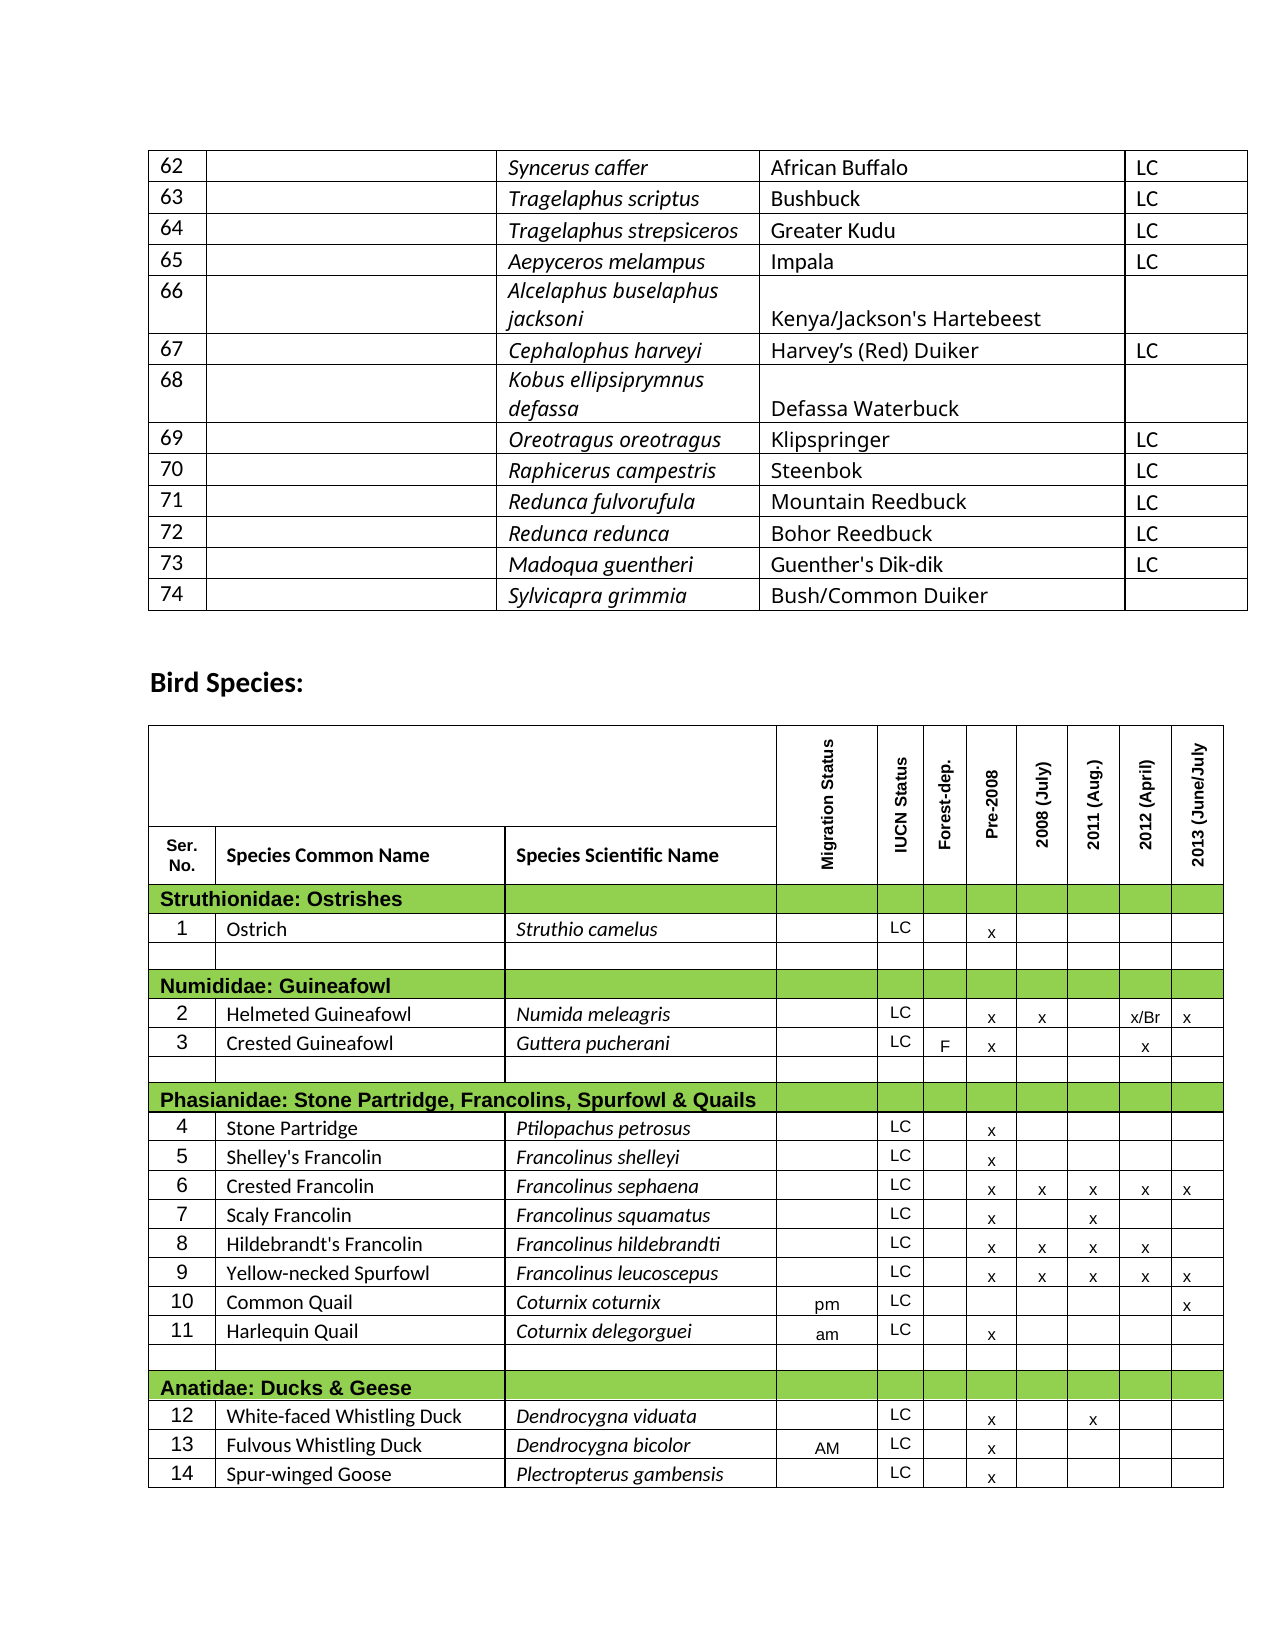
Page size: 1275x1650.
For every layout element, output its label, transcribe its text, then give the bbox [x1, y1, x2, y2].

table_cell [1017, 943, 1067, 968]
table_cell Fulvous Whistling Duck [216, 1430, 504, 1458]
table_cell [1120, 914, 1171, 942]
table_cell LC [878, 1229, 923, 1257]
table_cell [967, 1083, 1016, 1111]
table_cell [1126, 365, 1247, 422]
table_cell [1017, 1371, 1067, 1399]
table_cell [777, 1083, 877, 1111]
table_cell [967, 885, 1016, 913]
table_cell 70 [149, 454, 206, 484]
table_cell Stone Partridge [216, 1113, 504, 1140]
table_cell Dendrocygna viduata [506, 1401, 776, 1428]
table_cell [924, 970, 966, 998]
table_cell x [1120, 1171, 1171, 1198]
table_cell Common Quail [216, 1287, 504, 1315]
table_cell [1172, 1401, 1223, 1428]
table_cell [1017, 970, 1067, 998]
table_cell Anatidae: Ducks & Geese [149, 1371, 504, 1399]
table_cell Coturnix coturnix [506, 1287, 776, 1315]
table_cell [924, 1113, 966, 1140]
table_cell 14 [149, 1459, 215, 1487]
table_cell [924, 1141, 966, 1169]
table_cell [1126, 579, 1247, 609]
table_cell [1017, 1083, 1067, 1111]
table_cell [1068, 970, 1119, 998]
table_cell [967, 943, 1016, 968]
table_cell LC [1126, 182, 1247, 212]
table_cell 2 [149, 999, 215, 1027]
table_cell Defassa Waterbuck [760, 365, 1124, 422]
table_cell [1017, 1287, 1067, 1315]
table_cell [777, 1459, 877, 1487]
table_header Forest-dep. Category [924, 726, 966, 884]
table_cell 71 [149, 486, 206, 516]
table_cell x [1017, 1171, 1067, 1198]
table_cell Numididae: Guineafowl [149, 970, 504, 998]
table_cell LC [878, 914, 923, 942]
table_cell [1017, 1113, 1067, 1140]
table_cell x [967, 1200, 1016, 1228]
table_cell x [1120, 1258, 1171, 1286]
table_cell [1172, 970, 1223, 998]
table_cell [149, 1345, 215, 1370]
table_cell pm [777, 1287, 877, 1315]
table_cell [924, 1345, 966, 1370]
table_cell [1068, 1113, 1119, 1140]
table_cell [1172, 1430, 1223, 1458]
table_cell 62 [149, 151, 206, 181]
table_cell [207, 423, 496, 453]
table_cell Impala [760, 245, 1124, 275]
table_cell Cephalophus harveyi [497, 334, 759, 364]
table_cell [1017, 1401, 1067, 1428]
table_cell Scaly Francolin [216, 1200, 504, 1228]
table_cell LC [1126, 548, 1247, 578]
table_cell [878, 970, 923, 998]
table_cell x/Br [1120, 999, 1171, 1027]
table_cell LC [878, 1113, 923, 1140]
table_cell [878, 885, 923, 913]
table_cell Plectropterus gambensis [506, 1459, 776, 1487]
table_cell 74 [149, 579, 206, 609]
table_cell [506, 943, 776, 968]
table_cell x [1120, 1229, 1171, 1257]
table_cell [1172, 1057, 1223, 1082]
table_cell [207, 486, 496, 516]
table_cell [777, 943, 877, 968]
table_cell x [1172, 1258, 1223, 1286]
table_cell x [967, 1113, 1016, 1140]
table_cell [1172, 1113, 1223, 1140]
table_cell x [1172, 999, 1223, 1027]
table_cell 66 [149, 276, 206, 333]
table_cell x [967, 1229, 1016, 1257]
table_cell x [1017, 1258, 1067, 1286]
table_cell [1172, 1316, 1223, 1344]
table_cell 67 [149, 334, 206, 364]
table_cell Species Common Name [216, 827, 504, 884]
table_cell [924, 1258, 966, 1286]
table_cell Harvey’s (Red) Duiker [760, 334, 1124, 364]
table_cell LC [1126, 486, 1247, 516]
table_cell Yellow-necked Spurfowl [216, 1258, 504, 1286]
table_cell [207, 214, 496, 244]
table_cell [1068, 885, 1119, 913]
table_cell [1120, 1459, 1171, 1487]
table_cell [1120, 970, 1171, 998]
table_cell LC [1126, 214, 1247, 244]
table_cell [207, 182, 496, 212]
table_cell 69 [149, 423, 206, 453]
table_cell Madoqua guentheri [497, 548, 759, 578]
table_cell [967, 1371, 1016, 1399]
table_cell Ostrich [216, 914, 504, 942]
table_cell [777, 999, 877, 1027]
table_cell [1172, 885, 1223, 913]
table_cell [1017, 914, 1067, 942]
table_cell Klipspringer [760, 423, 1124, 453]
table_cell [1068, 1141, 1119, 1169]
table_cell [777, 1141, 877, 1169]
table_cell [1120, 1141, 1171, 1169]
table_cell LC [1126, 423, 1247, 453]
table_cell AM [777, 1430, 877, 1458]
table_cell African Buffalo [760, 151, 1124, 181]
table_cell [924, 1057, 966, 1082]
table_cell [1172, 1459, 1223, 1487]
table_cell [1120, 885, 1171, 913]
table_cell [1172, 1200, 1223, 1228]
table_header 2012 (April) [1120, 726, 1171, 884]
table_cell [967, 1287, 1016, 1315]
table_cell x [967, 999, 1016, 1027]
table_cell 10 [149, 1287, 215, 1315]
table_cell Francolinus shelleyi [506, 1141, 776, 1169]
table_cell [878, 1057, 923, 1082]
table_cell x [967, 1430, 1016, 1458]
table_cell [207, 276, 496, 333]
table_cell 65 [149, 245, 206, 275]
table_cell x [967, 914, 1016, 942]
table_cell [149, 943, 215, 968]
table_cell [777, 1345, 877, 1370]
table_cell 8 [149, 1229, 215, 1257]
table_cell White-faced Whistling Duck [216, 1401, 504, 1428]
table_cell Sylvicapra grimmia [497, 579, 759, 609]
table_cell Francolinus squamatus [506, 1200, 776, 1228]
table_cell x [1172, 1287, 1223, 1315]
table_header Pre-2008 [967, 726, 1016, 884]
table_cell [924, 1287, 966, 1315]
table_cell Oreotragus oreotragus [497, 423, 759, 453]
table_cell [878, 943, 923, 968]
table_cell 73 [149, 548, 206, 578]
table_cell [1068, 914, 1119, 942]
table_cell [207, 579, 496, 609]
table_cell [207, 548, 496, 578]
table_cell [1172, 1141, 1223, 1169]
table_cell Ser. No. [149, 827, 215, 884]
table_cell [777, 1200, 877, 1228]
table_cell [1068, 1057, 1119, 1082]
table_cell [777, 1113, 877, 1140]
table_cell LC [1126, 334, 1247, 364]
table_cell x [1017, 999, 1067, 1027]
table_cell [924, 1459, 966, 1487]
table_cell [506, 1345, 776, 1370]
table_cell Redunca fulvorufula [497, 486, 759, 516]
table_cell LC [878, 1459, 923, 1487]
table_cell [1017, 1430, 1067, 1458]
table_cell Kobus ellipsiprymnus defassa [497, 365, 759, 422]
table_cell [1120, 1113, 1171, 1140]
table_cell LC [878, 1430, 923, 1458]
table_cell [1120, 1057, 1171, 1082]
table_cell [967, 1057, 1016, 1082]
table_cell Aepyceros melampus [497, 245, 759, 275]
table_cell Tragelaphus scriptus [497, 182, 759, 212]
table_cell Species Scientific Name [506, 827, 776, 884]
table_cell [1120, 1401, 1171, 1428]
table_cell am [777, 1316, 877, 1344]
table_cell [1068, 1083, 1119, 1111]
table_cell Raphicerus campestris [497, 454, 759, 484]
table_header 2013 (June/July [1172, 726, 1223, 884]
table_cell x [967, 1141, 1016, 1169]
table_cell Dendrocygna bicolor [506, 1430, 776, 1458]
table_cell [1017, 1028, 1067, 1056]
table_cell [1172, 1371, 1223, 1399]
table_cell [207, 245, 496, 275]
table_cell LC [878, 1258, 923, 1286]
table_cell [924, 914, 966, 942]
table_cell 63 [149, 182, 206, 212]
table_cell [1017, 1141, 1067, 1169]
table_cell LC [878, 1028, 923, 1056]
table_cell [506, 1057, 776, 1082]
table_cell [1120, 943, 1171, 968]
table_cell [1017, 1345, 1067, 1370]
table_cell [1126, 276, 1247, 333]
table_cell [207, 151, 496, 181]
table_cell [1120, 1316, 1171, 1344]
table_cell [506, 970, 776, 998]
table_cell Struthio camelus [506, 914, 776, 942]
text Bird Species: [150, 664, 1125, 699]
table_cell [1017, 1200, 1067, 1228]
table_cell LC [1126, 245, 1247, 275]
table_cell [207, 334, 496, 364]
table_cell 13 [149, 1430, 215, 1458]
table_cell x [1172, 1171, 1223, 1198]
table_cell [1120, 1430, 1171, 1458]
table_cell [1068, 1345, 1119, 1370]
table_cell [878, 1371, 923, 1399]
table_cell [1068, 1287, 1119, 1315]
table_cell [1172, 1345, 1223, 1370]
table_cell [777, 1371, 877, 1399]
table_cell [1172, 914, 1223, 942]
table_cell [967, 1345, 1016, 1370]
table_cell [1172, 943, 1223, 968]
table_cell [1120, 1200, 1171, 1228]
table_cell [506, 885, 776, 913]
table_cell [777, 970, 877, 998]
table_cell Syncerus caffer [497, 151, 759, 181]
table_cell 72 [149, 517, 206, 547]
table_cell [1068, 943, 1119, 968]
table_cell [924, 943, 966, 968]
table_cell [1172, 1229, 1223, 1257]
table_cell [967, 970, 1016, 998]
table_cell Bohor Reedbuck [760, 517, 1124, 547]
table_cell x [1068, 1258, 1119, 1286]
table_cell [1120, 1287, 1171, 1315]
table_cell LC [878, 1141, 923, 1169]
table_header Migration Status [777, 726, 877, 884]
table_cell LC [878, 1287, 923, 1315]
table_cell Mountain Reedbuck [760, 486, 1124, 516]
table_cell [506, 1371, 776, 1399]
table_cell x [1068, 1200, 1119, 1228]
table_cell Bush/Common Duiker [760, 579, 1124, 609]
table_cell Francolinus hildebrandti [506, 1229, 776, 1257]
table_cell LC [1126, 151, 1247, 181]
table_cell 1 [149, 914, 215, 942]
table_cell F [924, 1028, 966, 1056]
table_cell x [967, 1316, 1016, 1344]
table_cell 6 [149, 1171, 215, 1198]
table_cell x [967, 1459, 1016, 1487]
table_header 2011 (Aug.) [1068, 726, 1119, 884]
table_cell Greater Kudu [760, 214, 1124, 244]
table_cell [777, 914, 877, 942]
table_cell 5 [149, 1141, 215, 1169]
table_cell [1017, 1057, 1067, 1082]
table_header 2008 (July) [1017, 726, 1067, 884]
table_cell LC [878, 1401, 923, 1428]
table_cell [924, 1316, 966, 1344]
table_cell Kenya/Jackson's Hartebeest [760, 276, 1124, 333]
table_cell [207, 454, 496, 484]
table_cell Struthionidae: Ostrishes [149, 885, 504, 913]
table_cell 7 [149, 1200, 215, 1228]
table_cell [924, 1083, 966, 1111]
table_cell 12 [149, 1401, 215, 1428]
table_cell Crested Guineafowl [216, 1028, 504, 1056]
table_cell LC [878, 1316, 923, 1344]
table_cell [878, 1345, 923, 1370]
table_cell LC [878, 1200, 923, 1228]
table_cell [777, 1057, 877, 1082]
table_cell Steenbok [760, 454, 1124, 484]
table_cell [924, 1371, 966, 1399]
table_cell [1172, 1083, 1223, 1111]
table_cell x [967, 1401, 1016, 1428]
table_cell LC [878, 999, 923, 1027]
table_cell [216, 1057, 504, 1082]
table_cell [777, 1258, 877, 1286]
table_cell [924, 1401, 966, 1428]
table_cell Coturnix delegorguei [506, 1316, 776, 1344]
table_cell Numida meleagris [506, 999, 776, 1027]
table_cell [924, 1200, 966, 1228]
table_cell 3 [149, 1028, 215, 1056]
table_cell [878, 1083, 923, 1111]
table_cell x [1068, 1401, 1119, 1428]
table_cell [1068, 999, 1119, 1027]
table_cell [1068, 1371, 1119, 1399]
table_header [149, 726, 776, 826]
table_cell [924, 999, 966, 1027]
table_cell LC [878, 1171, 923, 1198]
table_cell Crested Francolin [216, 1171, 504, 1198]
table_cell [777, 1229, 877, 1257]
table_cell x [967, 1171, 1016, 1198]
table_header IUCN Status [878, 726, 923, 884]
table_cell 64 [149, 214, 206, 244]
table_cell [216, 943, 504, 968]
table_cell [924, 1171, 966, 1198]
table_cell [777, 885, 877, 913]
table_cell Shelley's Francolin [216, 1141, 504, 1169]
table_cell [1172, 1028, 1223, 1056]
table_cell [1068, 1459, 1119, 1487]
table_cell Hildebrandt's Francolin [216, 1229, 504, 1257]
table_cell 4 [149, 1113, 215, 1140]
table_cell [207, 365, 496, 422]
table_cell 68 [149, 365, 206, 422]
table_cell Tragelaphus strepsiceros [497, 214, 759, 244]
table_cell [777, 1171, 877, 1198]
table_cell [777, 1028, 877, 1056]
table_cell x [1017, 1229, 1067, 1257]
table_cell [1017, 1459, 1067, 1487]
table_cell Alcelaphus buselaphus jacksoni [497, 276, 759, 333]
table_cell [1068, 1430, 1119, 1458]
table_cell [777, 1401, 877, 1428]
table_cell x [967, 1028, 1016, 1056]
table_cell [1017, 1316, 1067, 1344]
table_cell [1068, 1028, 1119, 1056]
table_cell Bushbuck [760, 182, 1124, 212]
table_cell 11 [149, 1316, 215, 1344]
table_cell Francolinus sephaena [506, 1171, 776, 1198]
table_cell x [1068, 1171, 1119, 1198]
table_cell Helmeted Guineafowl [216, 999, 504, 1027]
table_cell x [1068, 1229, 1119, 1257]
table_cell x [1120, 1028, 1171, 1056]
table_cell [1068, 1316, 1119, 1344]
table_cell Spur-winged Goose [216, 1459, 504, 1487]
table_cell [1120, 1083, 1171, 1111]
table_cell 9 [149, 1258, 215, 1286]
table_cell LC [1126, 517, 1247, 547]
table_cell [1017, 885, 1067, 913]
table_cell Francolinus leucoscepus [506, 1258, 776, 1286]
table_cell [149, 1057, 215, 1082]
table_cell Ptilopachus petrosus [506, 1113, 776, 1140]
table_cell Phasianidae: Stone Partridge, Francolins, Spurfowl & Quails [149, 1083, 776, 1111]
table_cell x [967, 1258, 1016, 1286]
table_cell Harlequin Quail [216, 1316, 504, 1344]
table_cell Guenther's Dik-dik [760, 548, 1124, 578]
table_cell Guttera pucherani [506, 1028, 776, 1056]
table_cell [1120, 1371, 1171, 1399]
table_cell LC [1126, 454, 1247, 484]
table_cell [924, 885, 966, 913]
table_cell Redunca redunca [497, 517, 759, 547]
table_cell [207, 517, 496, 547]
table_cell [1120, 1345, 1171, 1370]
table_cell [924, 1430, 966, 1458]
table_cell [924, 1229, 966, 1257]
table_cell [216, 1345, 504, 1370]
